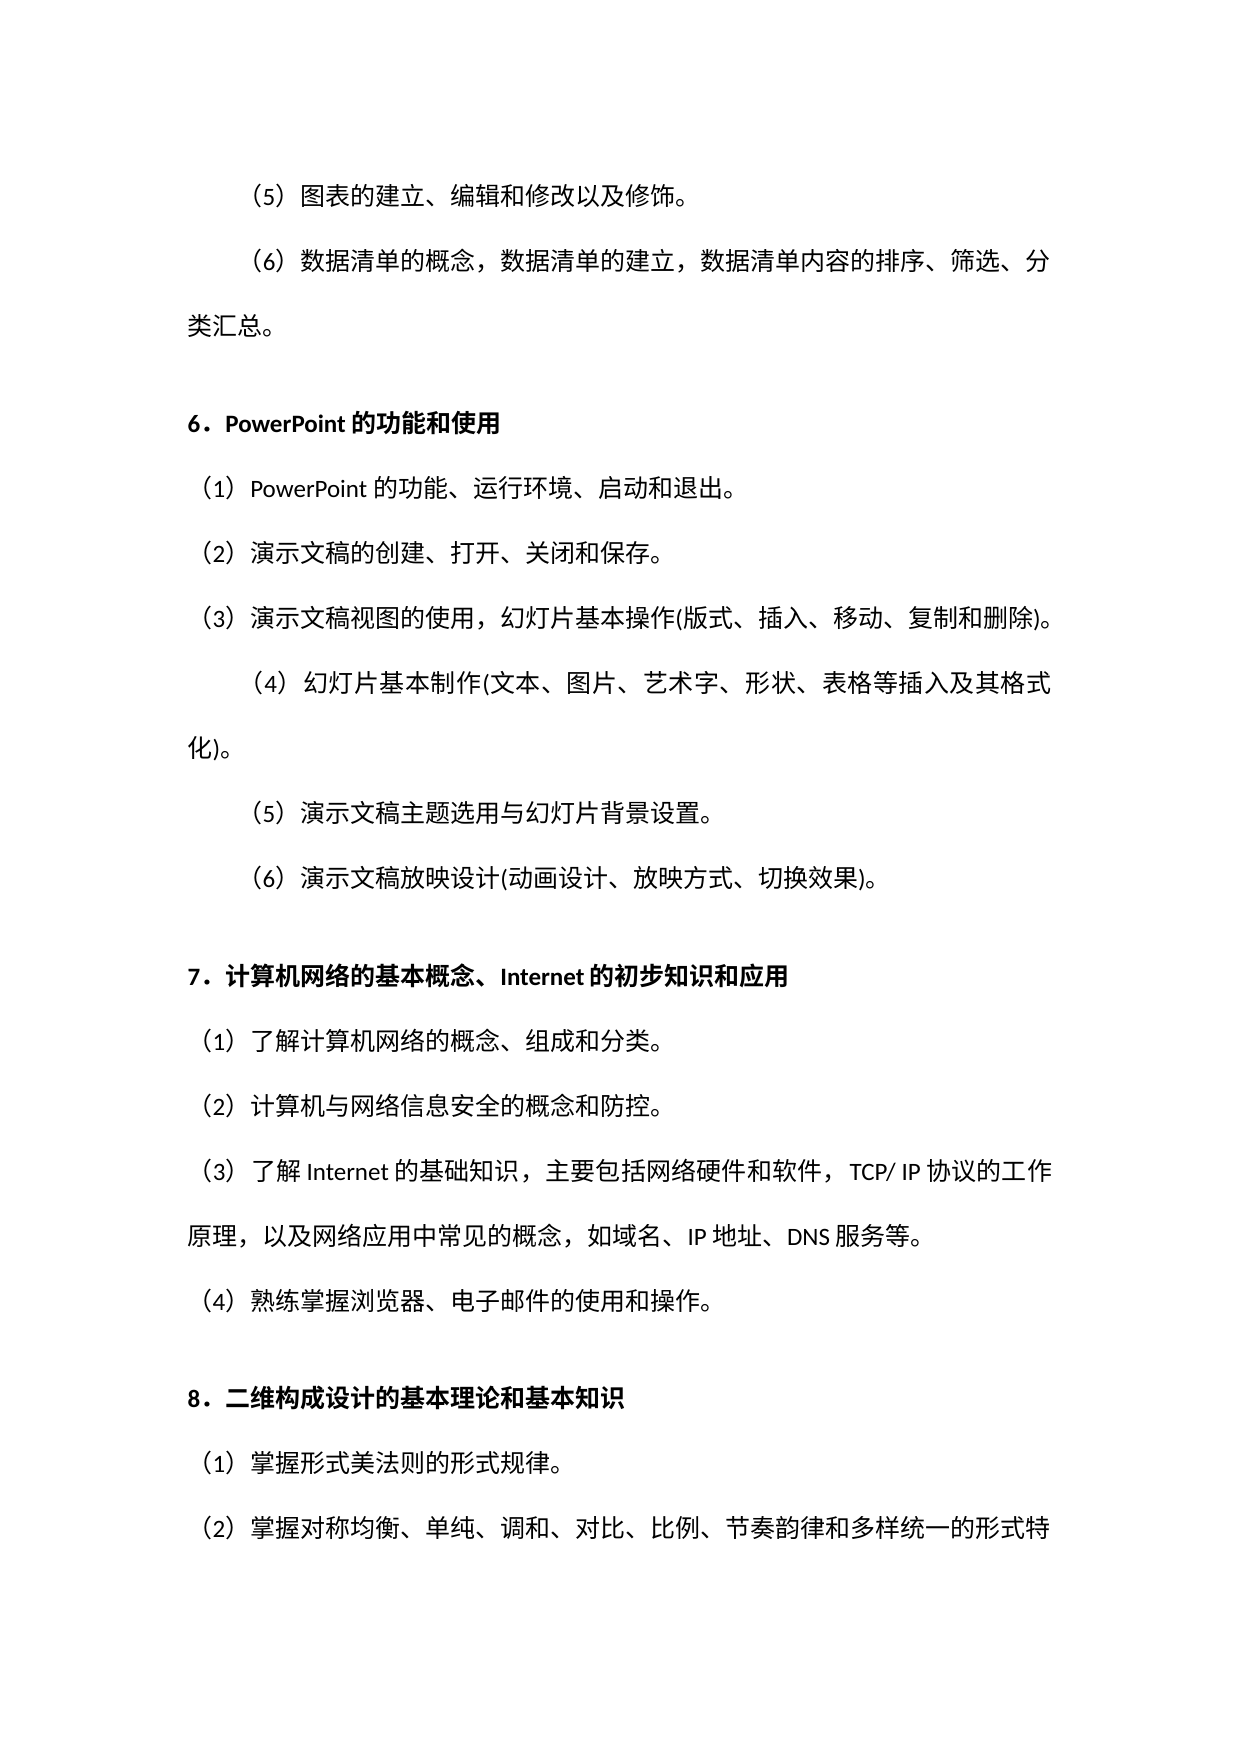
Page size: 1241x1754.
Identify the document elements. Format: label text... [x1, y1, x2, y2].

text （3）了解Internet的基础知识，主要包括网络硬件和软件，TCP/ IP协议的工作原理，以及网络应用中常见的概念，如域名、IP地址、DNS服务等。 [187, 1137, 1053, 1267]
text （1）掌握形式美法则的形式规律。 [187, 1429, 1053, 1494]
text （6）演示文稿放映设计(动画设计、放映方式、切换效果)。 [187, 844, 1053, 909]
text （4）幻灯片基本制作(文本、图片、艺术字、形状、表格等插入及其格式化)。 [187, 649, 1053, 779]
text （4）熟练掌握浏览器、电子邮件的使用和操作。 [187, 1267, 1053, 1332]
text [187, 1494, 1053, 1559]
text （6）数据清单的概念，数据清单的建立，数据清单内容的排序、筛选、分类汇总。 [187, 227, 1053, 357]
text （1）了解计算机网络的概念、组成和分类。 [187, 1007, 1053, 1072]
text （3）演示文稿视图的使用，幻灯片基本操作(版式、插入、移动、复制和删除)。 [187, 584, 1053, 649]
text （2）计算机与网络信息安全的概念和防控。 [187, 1072, 1053, 1137]
text （2）演示文稿的创建、打开、关闭和保存。 [187, 519, 1053, 584]
text （5）图表的建立、编辑和修改以及修饰。 [187, 162, 1053, 227]
text 8．二维构成设计的基本理论和基本知识 [187, 1364, 1053, 1429]
text 6．PowerPoint的功能和使用 [187, 389, 1053, 454]
text 7．计算机网络的基本概念、Internet的初步知识和应用 [187, 942, 1053, 1007]
text （1）PowerPoint 的功能、运行环境、启动和退出。 [187, 454, 1053, 519]
text （5）演示文稿主题选用与幻灯片背景设置。 [187, 779, 1053, 844]
